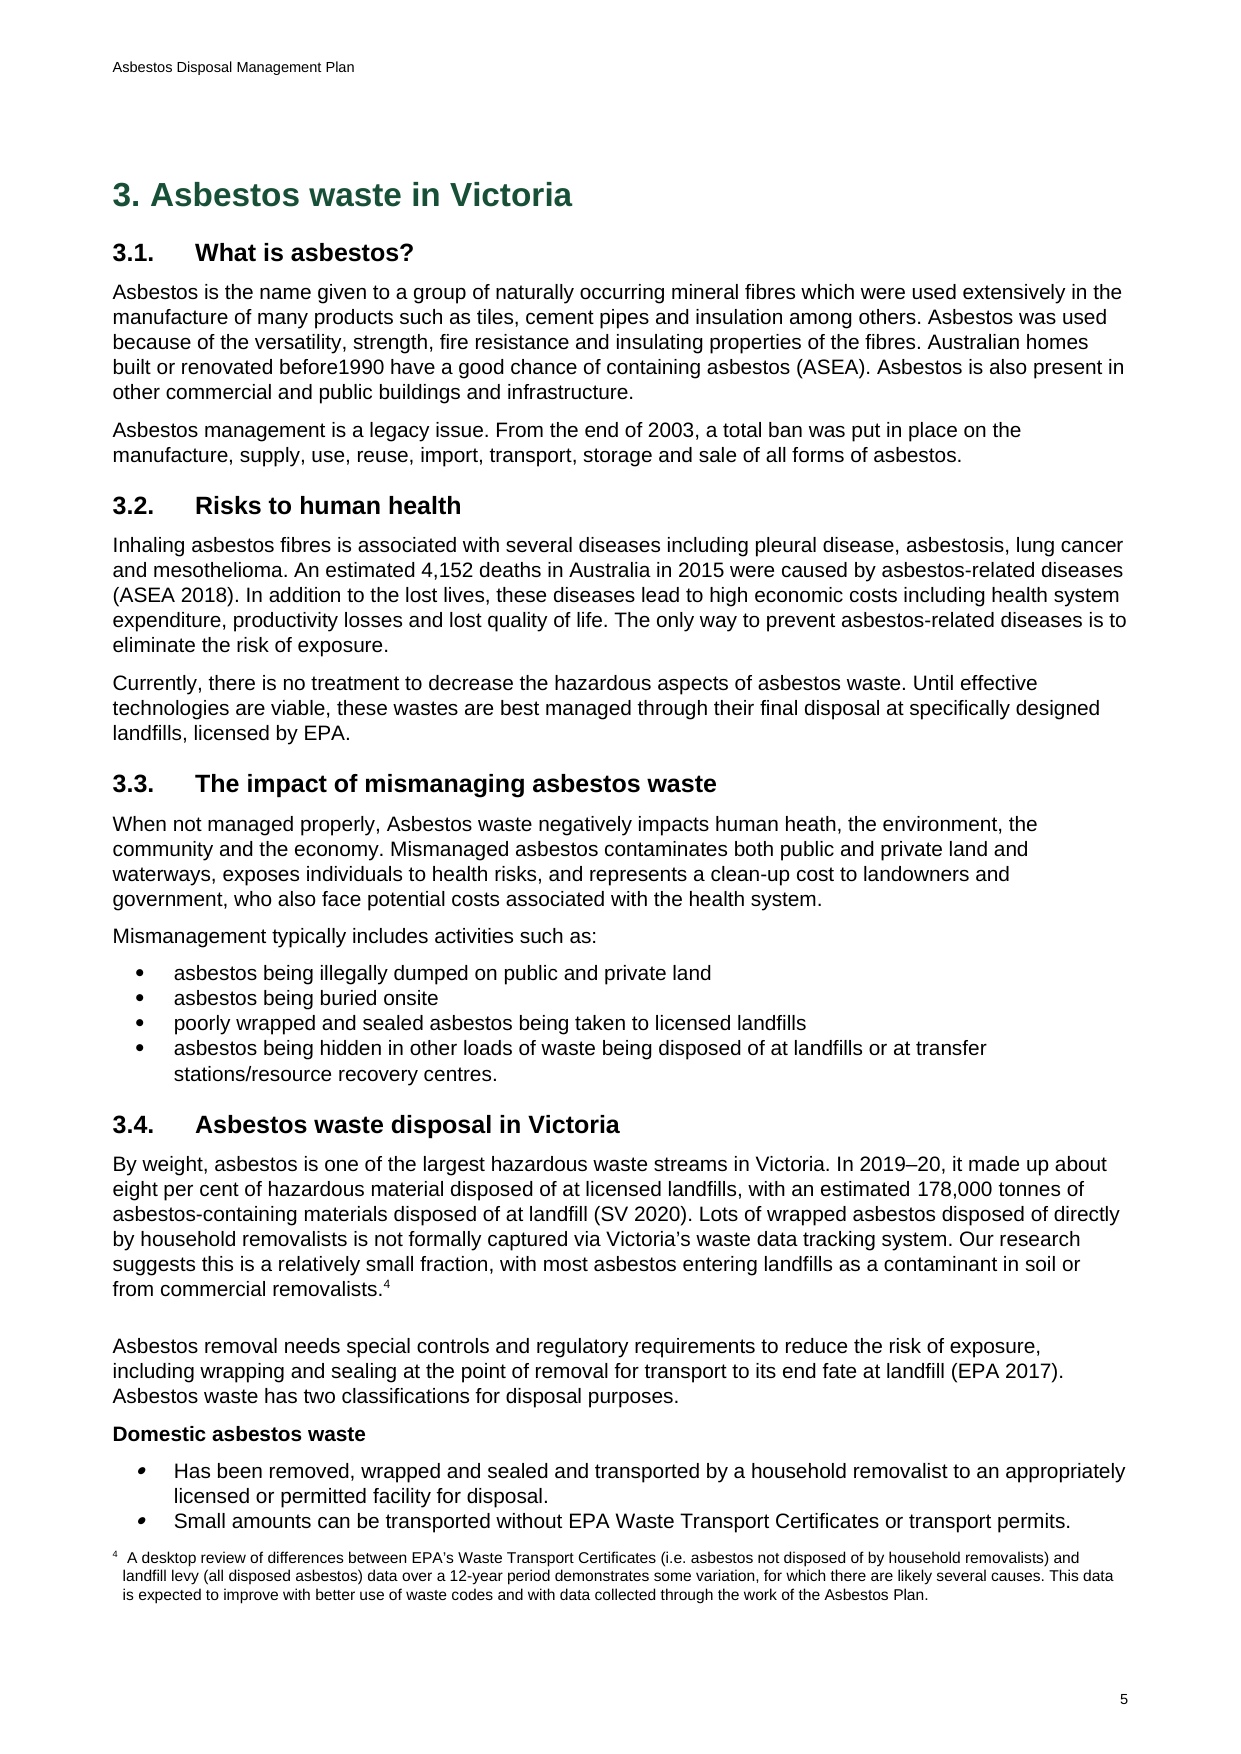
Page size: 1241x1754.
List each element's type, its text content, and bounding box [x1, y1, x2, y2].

text Asbestos is the name given to a group of naturally occurring mineral fibres which were used extensively in the manufacture of many products such as tiles, cement pipes and insulation among others. Asbestos was used because of the versatility, strength, fire resistance and insulating properties of the fibres. Australian homes built or renovated before1990 have a good chance of containing asbestos (ASEA). Asbestos is also present in other commercial and public buildings and infrastructure. [112, 279, 1128, 404]
list poorly wrapped and sealed asbestos being taken to licensed landfills [136, 1010, 1128, 1035]
text Domestic asbestos waste [112, 1421, 1128, 1446]
list asbestos being buried onsite [136, 985, 1128, 1010]
list Small amounts can be transported without EPA Waste Transport Certificates or transport permits. [136, 1508, 1128, 1533]
text Asbestos management is a legacy issue. From the end of 2003, a total ban was put in place on the manufacture, supply, use, reuse, import, transport, storage and sale of all forms of asbestos. [112, 417, 1128, 467]
subtitle Asbestos waste in Victoria [112, 175, 1128, 213]
text Currently, there is no treatment to decrease the hazardous aspects of asbestos waste. Until effective technologies are viable, these wastes are best managed through their final disposal at specifically designed landfills, licensed by EPA. [112, 670, 1128, 745]
list asbestos being illegally dumped on public and private land [136, 960, 1128, 985]
text Asbestos removal needs special controls and regulatory requirements to reduce the risk of exposure, including wrapping and sealing at the point of removal for transport to its end fate at landfill (EPA 2017). Asbestos waste has two classifications for disposal purposes. [112, 1333, 1128, 1408]
subtitle Risks to human health [112, 491, 1128, 520]
subtitle What is asbestos? [112, 237, 1128, 267]
list asbestos being hidden in other loads of waste being disposed of at landfills or at transfer stations/resource recovery centres. [136, 1035, 1128, 1085]
subtitle Asbestos waste disposal in Victoria [112, 1109, 1128, 1138]
text Mismanagement typically includes activities such as: [112, 923, 1128, 948]
text Inhaling asbestos fibres is associated with several diseases including pleural disease, asbestosis, lung cancer and mesothelioma. An estimated 4,152 deaths in Australia in 2015 were caused by asbestos-related diseases (ASEA 2018). In addition to the lost lives, these diseases lead to high economic costs including health system expenditure, productivity losses and lost quality of life. The only way to prevent asbestos-related diseases is to eliminate the risk of exposure. [112, 532, 1128, 657]
subtitle The impact of mismanaging asbestos waste [112, 769, 1128, 798]
text By weight, asbestos is one of the largest hazardous waste streams in Victoria. In 2019–20, it made up about eight per cent of hazardous material disposed of at licensed landfills, with an estimated 178,000 tonnes of asbestos-containing materials disposed of at landfill (SV 2020). Lots of wrapped asbestos disposed of directly by household removalists is not formally captured via Victoria’s waste data tracking system. Our research suggests this is a relatively small fraction, with most asbestos entering landfills as a contaminant in soil or from commercial removalists. [112, 1151, 1128, 1301]
text When not managed properly, Asbestos waste negatively impacts human heath, the environment, the community and the economy. Mismanaged asbestos contaminates both public and private land and waterways, exposes individuals to health risks, and represents a clean-up cost to landowners and government, who also face potential costs associated with the health system. [112, 810, 1128, 910]
list Has been removed, wrapped and sealed and transported by a household removalist to an appropriately licensed or permitted facility for disposal. [136, 1458, 1128, 1508]
